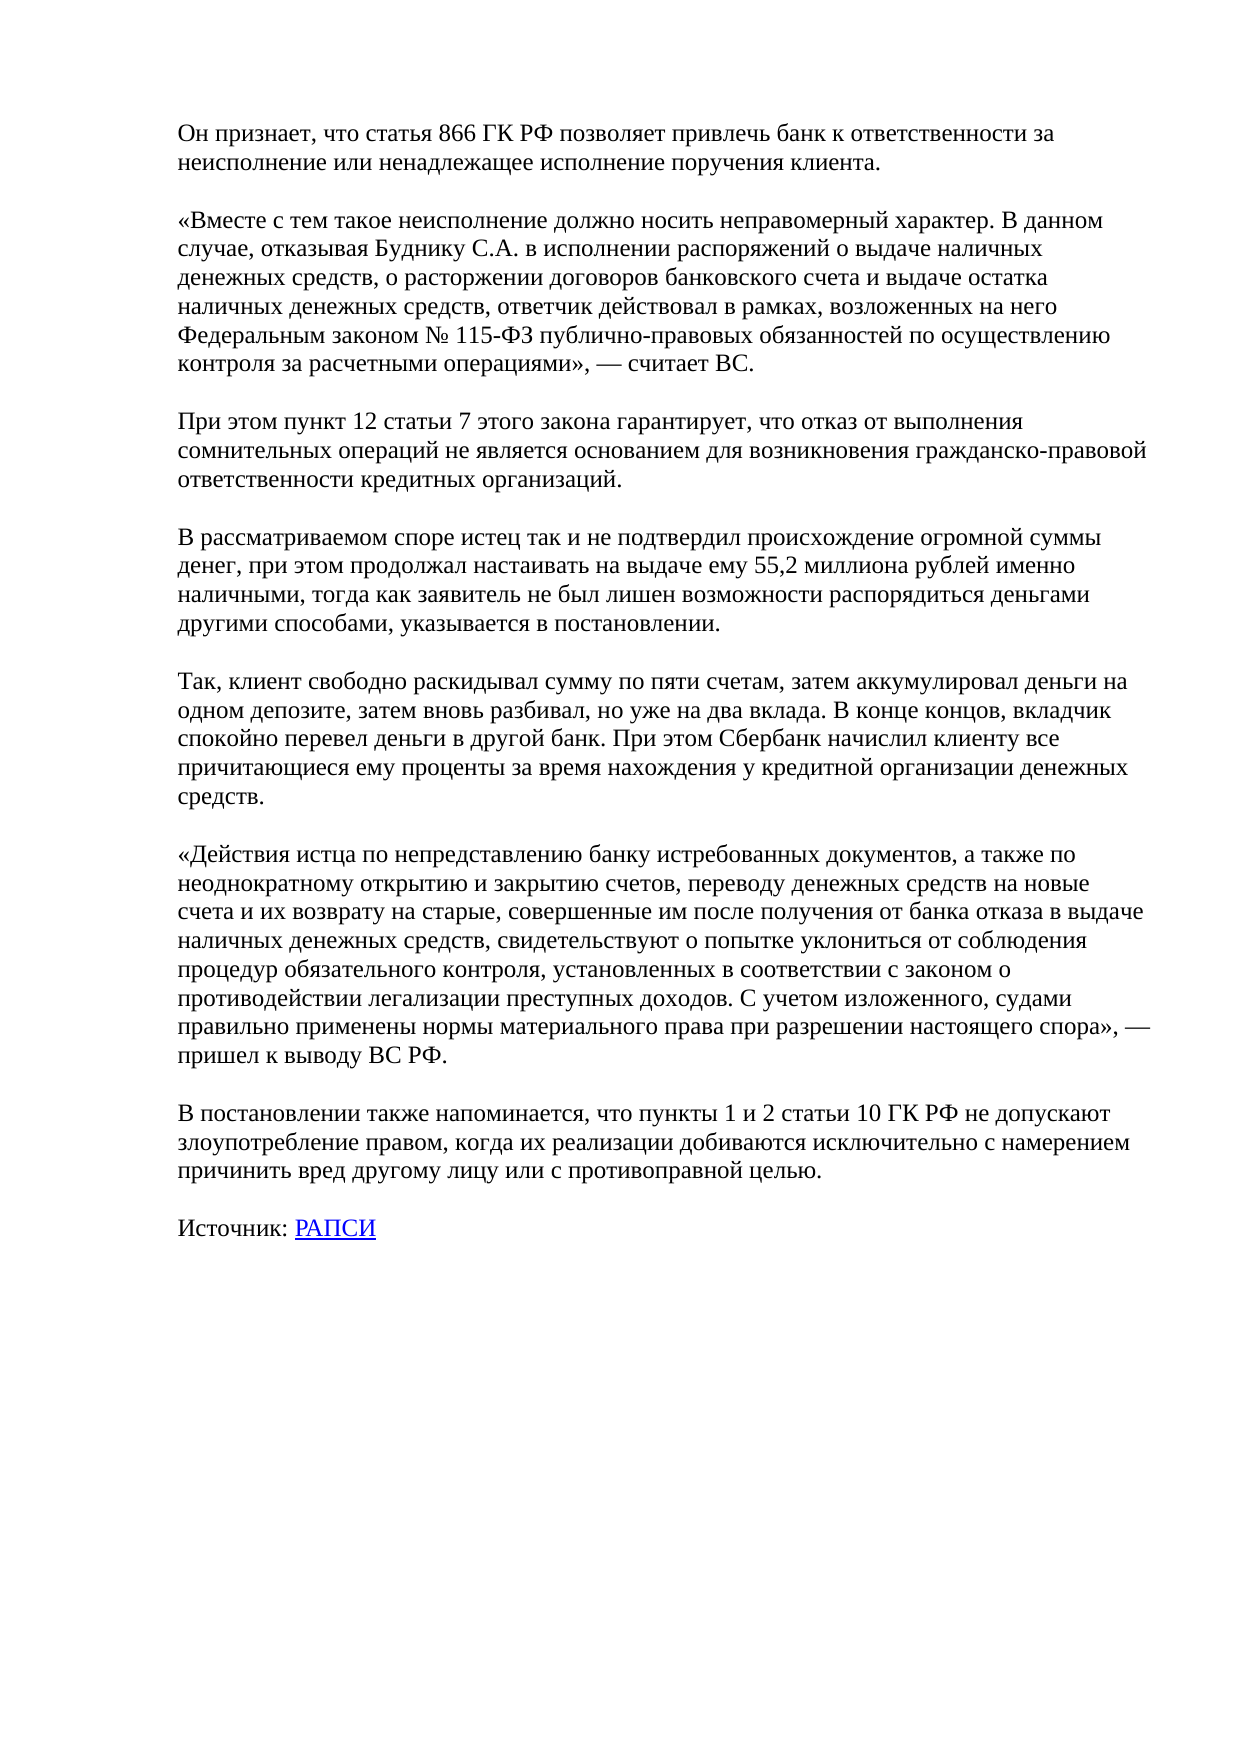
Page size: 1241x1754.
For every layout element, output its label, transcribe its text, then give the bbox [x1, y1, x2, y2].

text «Вместе с тем такое неисполнение должно носить неправомерный характер. В данном случае, отказывая Буднику С.А. в исполнении распоряжений о выдаче наличных денежных средств, о расторжении договоров банковского счета и выдаче остатка наличных денежных средств, ответчик действовал в рамках, возложенных на него Федеральным законом № 115-ФЗ публично-правовых обязанностей по осуществлению контроля за расчетными операциями», — считает ВС. [177, 205, 1152, 377]
text В рассматриваемом споре истец так и не подтвердил происхождение огромной суммы денег, при этом продолжал настаивать на выдаче ему 55,2 миллиона рублей именно наличными, тогда как заявитель не был лишен возможности распорядиться деньгами другими способами, указывается в постановлении. [177, 522, 1152, 637]
text При этом пункт 12 статьи 7 этого закона гарантирует, что отказ от выполнения сомнительных операций не является основанием для возникновения гражданско-правовой ответственности кредитных организаций. [177, 406, 1152, 493]
text Источник: РАПСИ [177, 1213, 1152, 1242]
text Он признает, что статья 866 ГК РФ позволяет привлечь банк к ответственности за неисполнение или ненадлежащее исполнение поручения клиента. [177, 118, 1152, 176]
text «Действия истца по непредставлению банку истребованных документов, а также по неоднократному открытию и закрытию счетов, переводу денежных средств на новые счета и их возврату на старые, совершенные им после получения от банка отказа в выдаче наличных денежных средств, свидетельствуют о попытке уклониться от соблюдения процедур обязательного контроля, установленных в соответствии с законом о противодействии легализации преступных доходов. С учетом изложенного, судами правильно применены нормы материального права при разрешении настоящего спора», — пришел к выводу ВС РФ. [177, 839, 1152, 1069]
text Так, клиент свободно раскидывал сумму по пяти счетам, затем аккумулировал деньги на одном депозите, затем вновь разбивал, но уже на два вклада. В конце концов, вкладчик спокойно перевел деньги в другой банк. При этом Сбербанк начислил клиенту все причитающиеся ему проценты за время нахождения у кредитной организации денежных средств. [177, 666, 1152, 810]
text В постановлении также напоминается, что пункты 1 и 2 статьи 10 ГК РФ не допускают злоупотребление правом, когда их реализации добиваются исключительно с намерением причинить вред другому лицу или с противоправной целью. [177, 1098, 1152, 1184]
